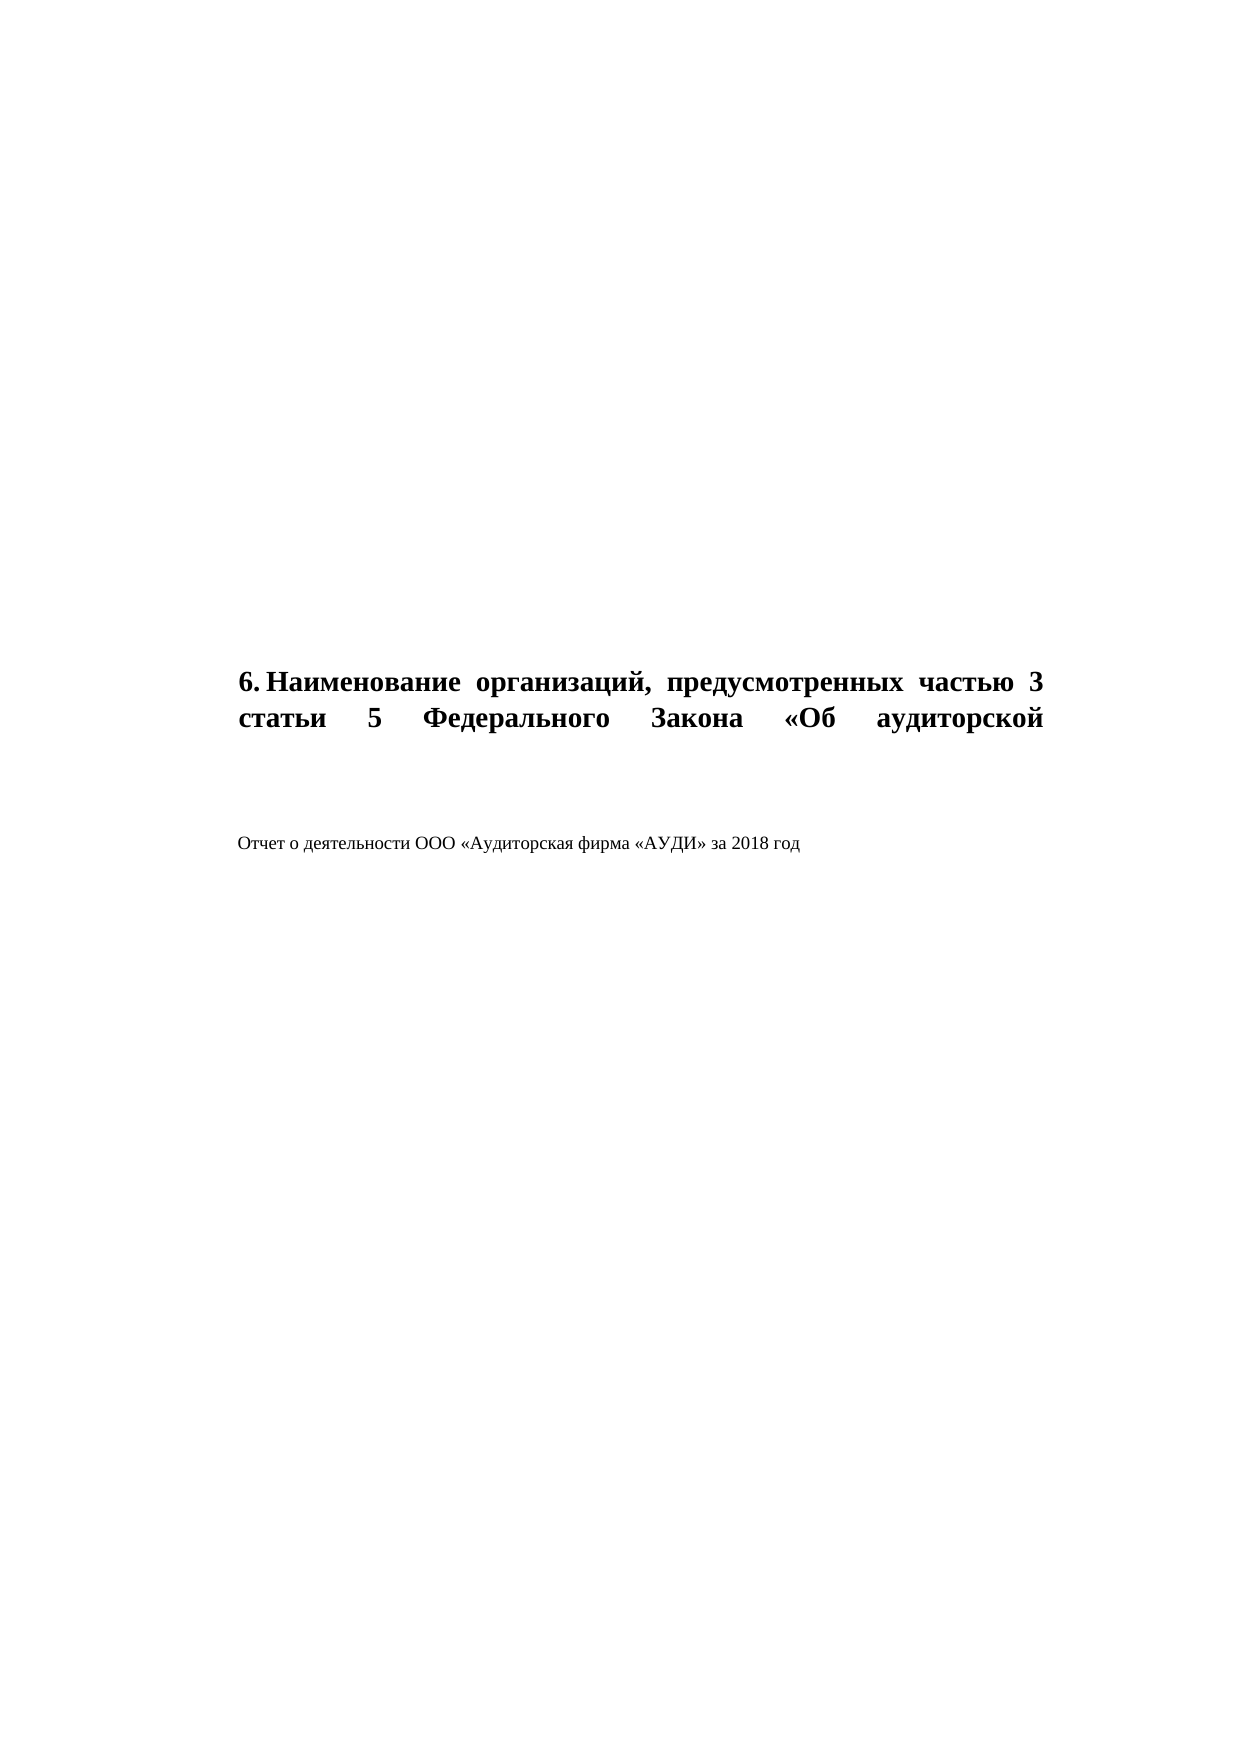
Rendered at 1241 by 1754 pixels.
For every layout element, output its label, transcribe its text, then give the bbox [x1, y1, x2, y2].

list Наименование организаций, предусмотренных частью 3 статьи 5 Федерального Закона «Об аудиторской деятельности», в отношении которых был проведен обязательный аудит: [238, 662, 1044, 734]
